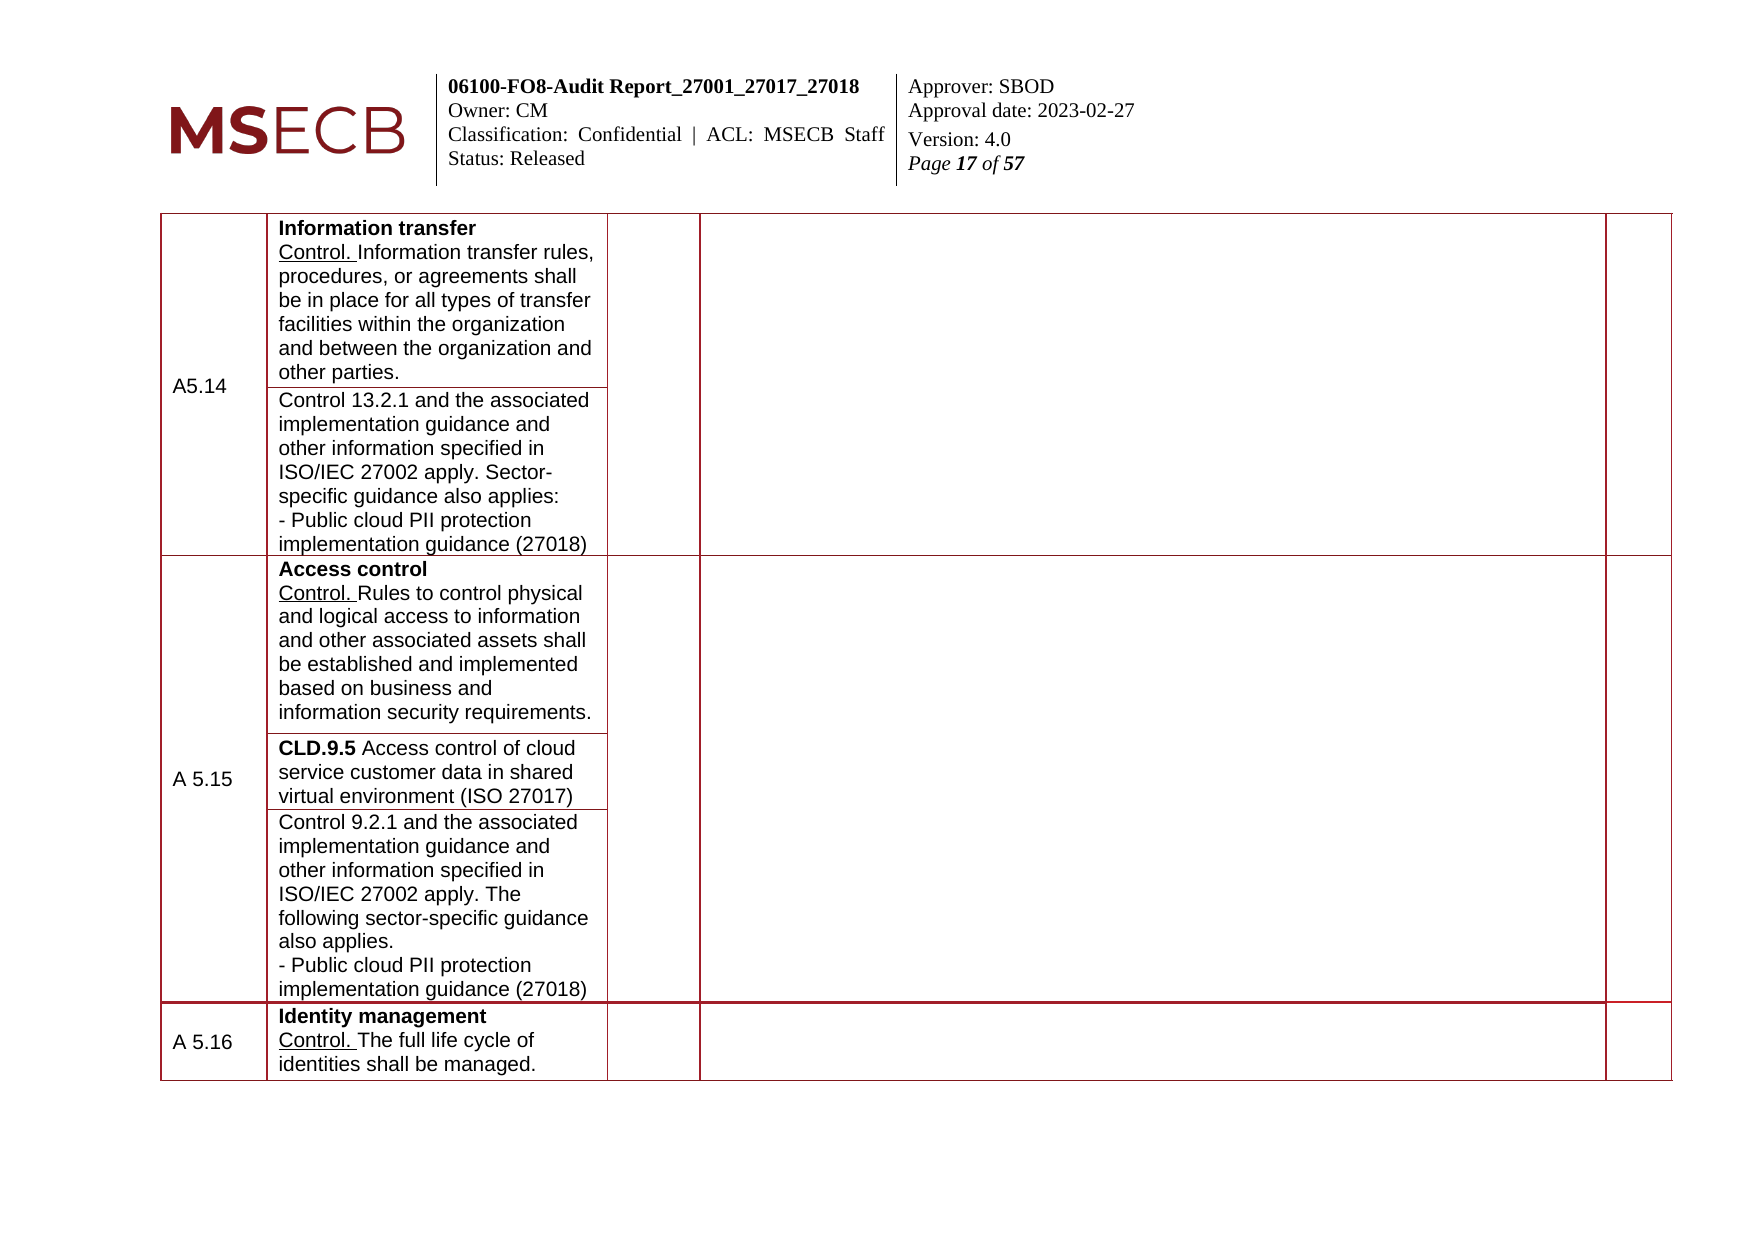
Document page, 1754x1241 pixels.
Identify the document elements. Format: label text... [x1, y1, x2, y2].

table_cell CLD.9.5 Access control of cloud service customer data in shared virtual environment (ISO 27017) [268, 734, 607, 808]
table_cell [701, 556, 1605, 1001]
table_cell [1607, 214, 1671, 555]
table_cell A 5.16 [162, 1004, 266, 1079]
table_cell [701, 214, 1605, 555]
table_cell [608, 556, 699, 1001]
table_cell Information transfer Control. Information transfer rules, procedures, or agreements shall be in place for all types of transfer facilities within the organization and between the organization and other parties. [268, 214, 607, 387]
table_cell A5.14 [162, 214, 266, 555]
table_cell [1607, 556, 1671, 1001]
table_cell [608, 1004, 699, 1079]
table_cell [1607, 1003, 1671, 1079]
table_cell Access control Control. Rules to control physical and logical access to information and other associated assets shall be established and implemented based on business and information security requirements. [268, 556, 607, 733]
picture [170, 106, 405, 154]
table_cell Control 9.2.1 and the associated implementation guidance and other information specified in ISO/IEC 27002 apply. The following sector-specific guidance also applies. - Public cloud PII protection implementation guidance (27018) [268, 810, 607, 1001]
table_cell Control 13.2.1 and the associated implementation guidance and other information specified in ISO/IEC 27002 apply. Sector-specific guidance also applies: - Public cloud PII protection implementation guidance (27018) [268, 388, 607, 555]
table_cell [701, 1004, 1605, 1079]
table_cell Identity management Control. The full life cycle of identities shall be managed. [268, 1004, 607, 1079]
table_cell A 5.15 [162, 556, 266, 1001]
table_cell [608, 214, 699, 555]
